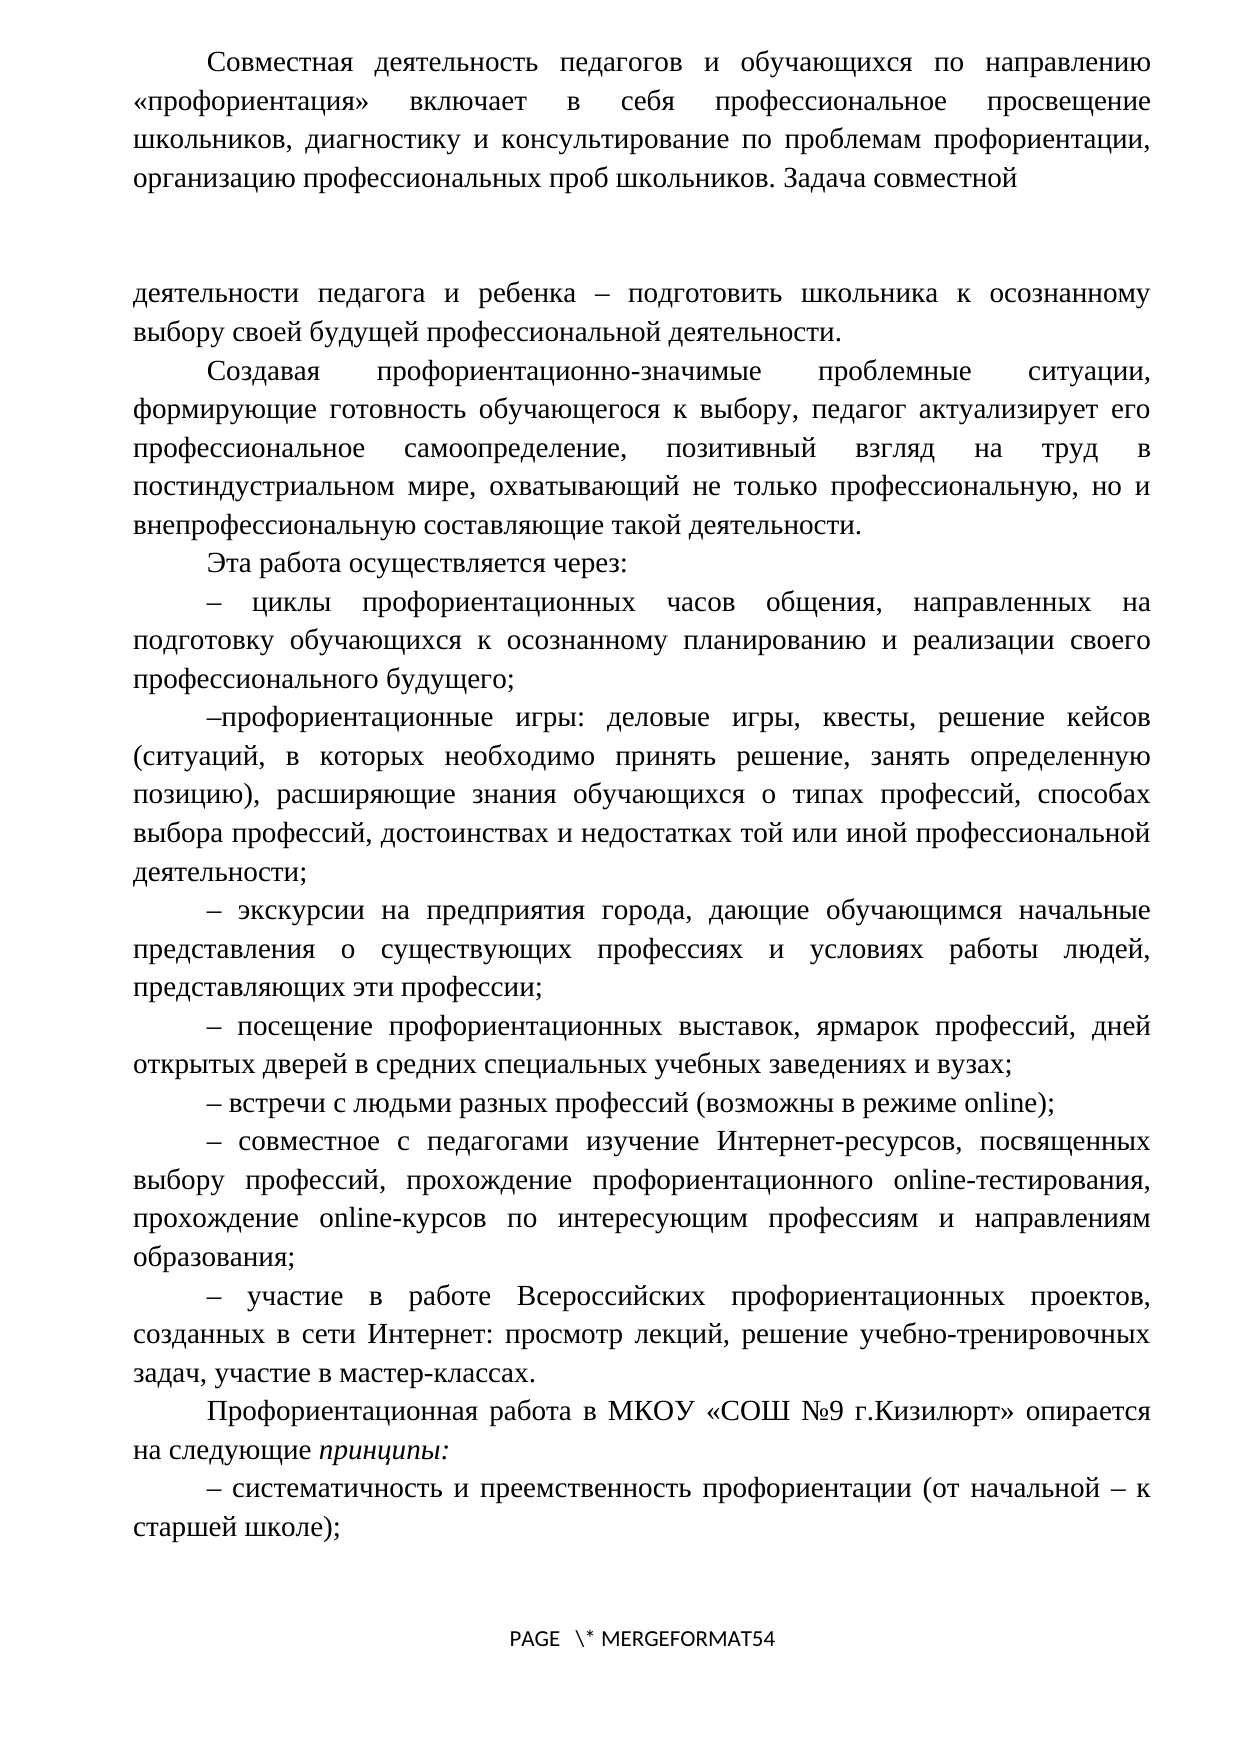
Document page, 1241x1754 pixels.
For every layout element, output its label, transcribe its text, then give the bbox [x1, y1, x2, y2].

text – систематичность и преемственность профориентации (от начальной – к старшей школе); [133, 1470, 1152, 1542]
text – совместное с педагогами изучение Интернет-ресурсов, посвященных выбору профессий, прохождение профориентационного online-тестирования, прохождение online-курсов по интересующим профессиям и направлениям образования; [133, 1123, 1152, 1273]
text –профориентационные игры: деловые игры, квесты, решение кейсов (ситуаций, в которых необходимо принять решение, занять определенную позицию), расширяющие знания обучающихся о типах профессий, способах выбора профессий, достоинствах и недостатках той или иной профессиональной деятельности; [133, 699, 1152, 887]
text – посещение профориентационных выставок, ярмарок профессий, дней открытых дверей в средних специальных учебных заведениях и вузах; [133, 1008, 1152, 1080]
text – циклы профориентационных часов общения, направленных на подготовку обучающихся к осознанному планированию и реализации своего профессионального будущего; [133, 584, 1152, 694]
text Создавая профориентационно-значимые проблемные ситуации, формирующие готовность обучающегося к выбору, педагог актуализирует его профессиональное самоопределение, позитивный взгляд на труд в постиндустриальном мире, охватывающий не только профессиональную, но и внепрофессиональную составляющие такой деятельности. [133, 353, 1152, 540]
text – участие в работе Всероссийских профориентационных проектов, созданных в сети Интернет: просмотр лекций, решение учебно-тренировочных задач, участие в мастер-классах. [133, 1278, 1152, 1388]
text Профориентационная работа в МКОУ «СОШ №9 г.Кизилюрт» опирается на следующие принципы: [133, 1393, 1152, 1465]
text – встречи с людьми разных профессий (возможны в режиме online); [133, 1085, 1152, 1118]
text Совместная деятельность педагогов и обучающихся по направлению «профориентация» включает в себя профессиональное просвещение школьников, диагностику и консультирование по проблемам профориентации, организацию профессиональных проб школьников. Задача совместной [133, 44, 1152, 193]
text деятельности педагога и ребенка – подготовить школьника к осознанному выбору своей будущей профессиональной деятельности. [133, 276, 1152, 348]
text – экскурсии на предприятия города, дающие обучающимся начальные представления о существующих профессиях и условиях работы людей, представляющих эти профессии; [133, 892, 1152, 1003]
text Эта работа осуществляется через: [133, 545, 1152, 579]
